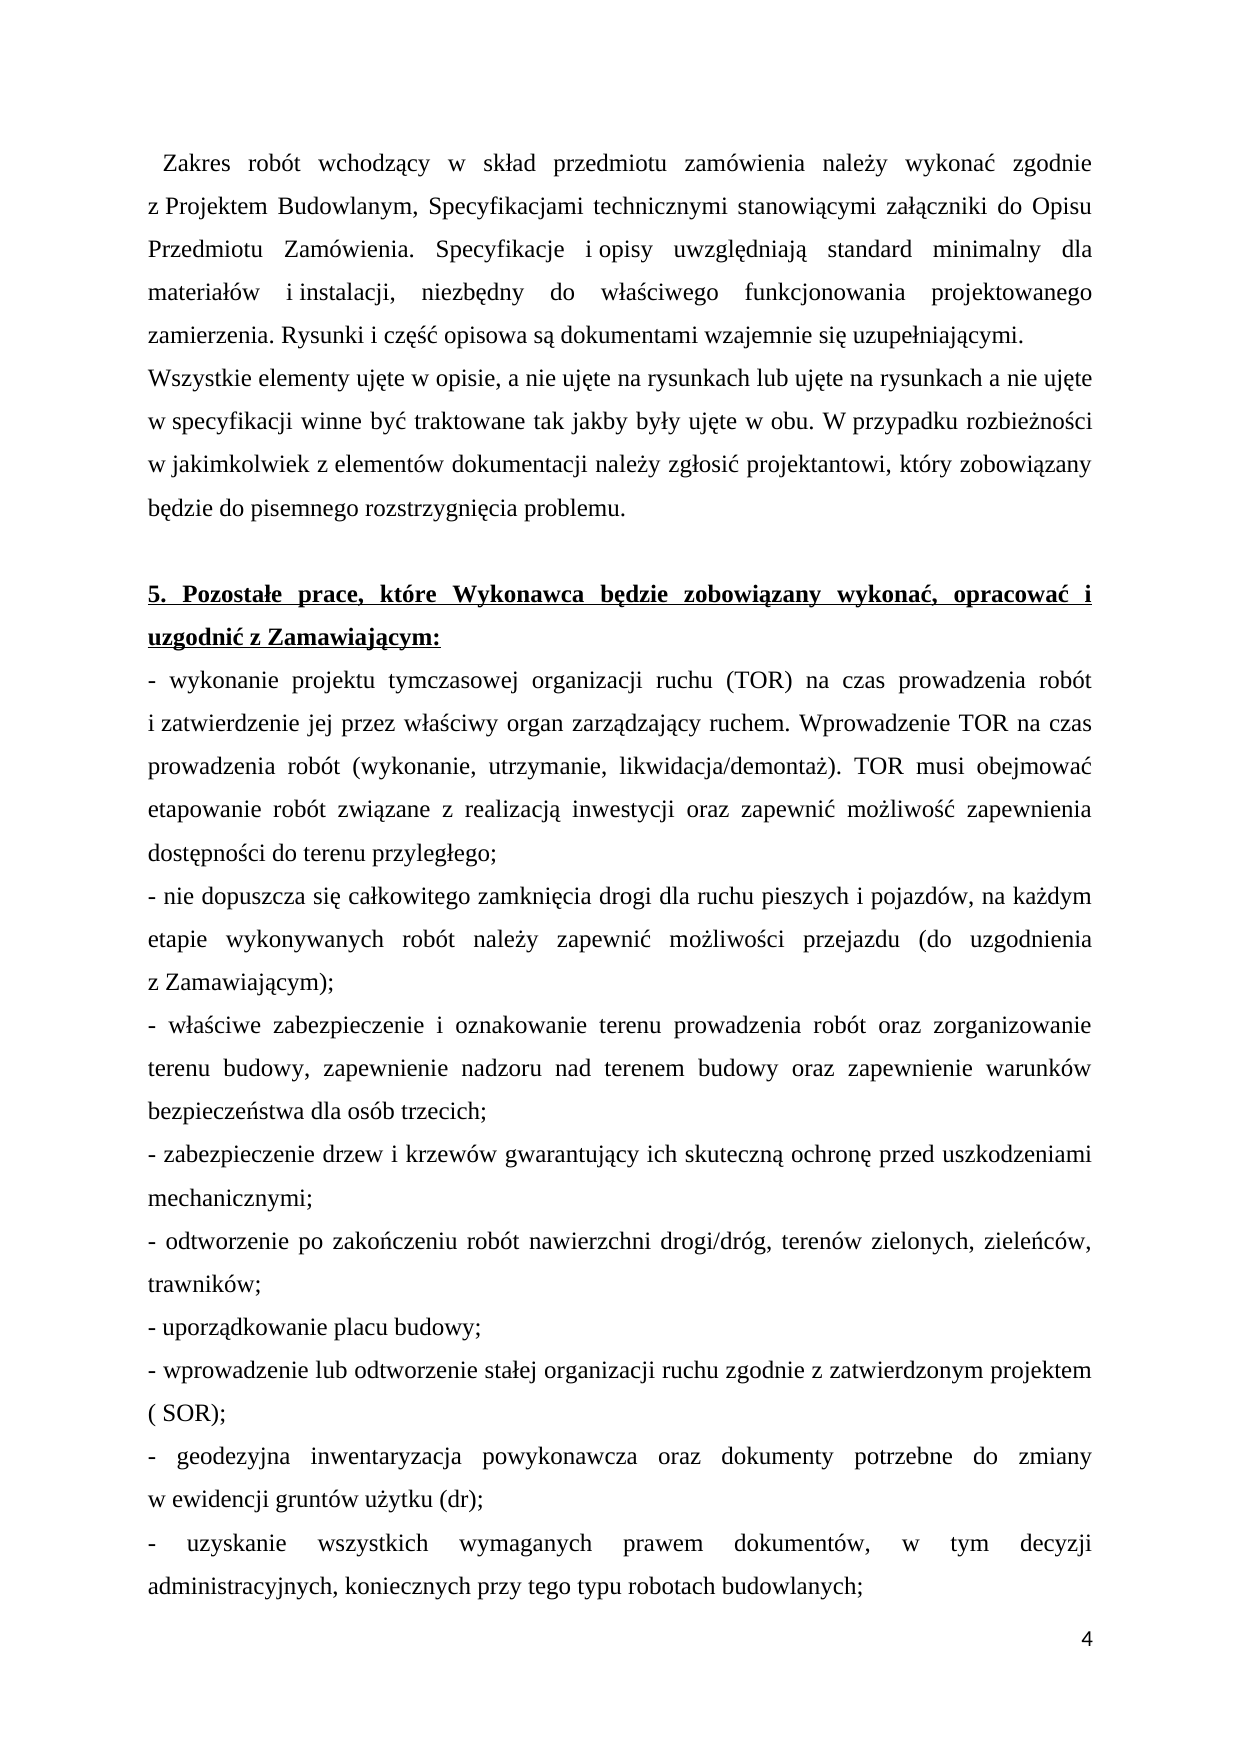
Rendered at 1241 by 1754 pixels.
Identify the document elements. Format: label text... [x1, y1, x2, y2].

text - odtworzenie po zakończeniu robót nawierzchni drogi/dróg, terenów zielonych, zieleńców, trawników; [148, 1226, 1093, 1298]
text - wykonanie projektu tymczasowej organizacji ruchu (TOR) na czas prowadzenia robót i zatwierdzenie jej przez właściwy organ zarządzający ruchem. Wprowadzenie TOR na czas prowadzenia robót (wykonanie, utrzymanie, likwidacja/demontaż). TOR musi obejmować etapowanie robót związane z realizacją inwestycji oraz zapewnić możliwość zapewnienia dostępności do terenu przyległego; [148, 665, 1093, 866]
text - uporządkowanie placu budowy; [148, 1312, 1093, 1341]
text - geodezyjna inwentaryzacja powykonawcza oraz dokumenty potrzebne do zmiany w ewidencji gruntów użytku (dr); [148, 1441, 1093, 1513]
text 5. Pozostałe prace, które Wykonawca będzie zobowiązany wykonać, opracować i uzgodnić z Zamawiającym: [148, 579, 1093, 651]
text - wprowadzenie lub odtworzenie stałej organizacji ruchu zgodnie z zatwierdzonym projektem ( SOR); [148, 1355, 1093, 1427]
text - uzyskanie wszystkich wymaganych prawem dokumentów, w tym decyzji administracyjnych, koniecznych przy tego typu robotach budowlanych; [148, 1528, 1093, 1599]
text - zabezpieczenie drzew i krzewów gwarantujący ich skuteczną ochronę przed uszkodzeniami mechanicznymi; [148, 1139, 1093, 1211]
text - właściwe zabezpieczenie i oznakowanie terenu prowadzenia robót oraz zorganizowanie terenu budowy, zapewnienie nadzoru nad terenem budowy oraz zapewnienie warunków bezpieczeństwa dla osób trzecich; [148, 1010, 1093, 1125]
text Wszystkie elementy ujęte w opisie, a nie ujęte na rysunkach lub ujęte na rysunkach a nie ujęte w specyfikacji winne być traktowane tak jakby były ujęte w obu. W przypadku rozbieżności w jakimkolwiek z elementów dokumentacji należy zgłosić projektantowi, który zobowiązany będzie do pisemnego rozstrzygnięcia problemu. [148, 363, 1093, 521]
text Zakres robót wchodzący w skład przedmiotu zamówienia należy wykonać zgodnie z Projektem Budowlanym, Specyfikacjami technicznymi stanowiącymi załączniki do Opisu Przedmiotu Zamówienia. Specyfikacje i opisy uwzględniają standard minimalny dla materiałów i instalacji, niezbędny do właściwego funkcjonowania projektowanego zamierzenia. Rysunki i część opisowa są dokumentami wzajemnie się uzupełniającymi. [148, 148, 1093, 349]
text - nie dopuszcza się całkowitego zamknięcia drogi dla ruchu pieszych i pojazdów, na każdym etapie wykonywanych robót należy zapewnić możliwości przejazdu (do uzgodnienia z Zamawiającym); [148, 881, 1093, 996]
